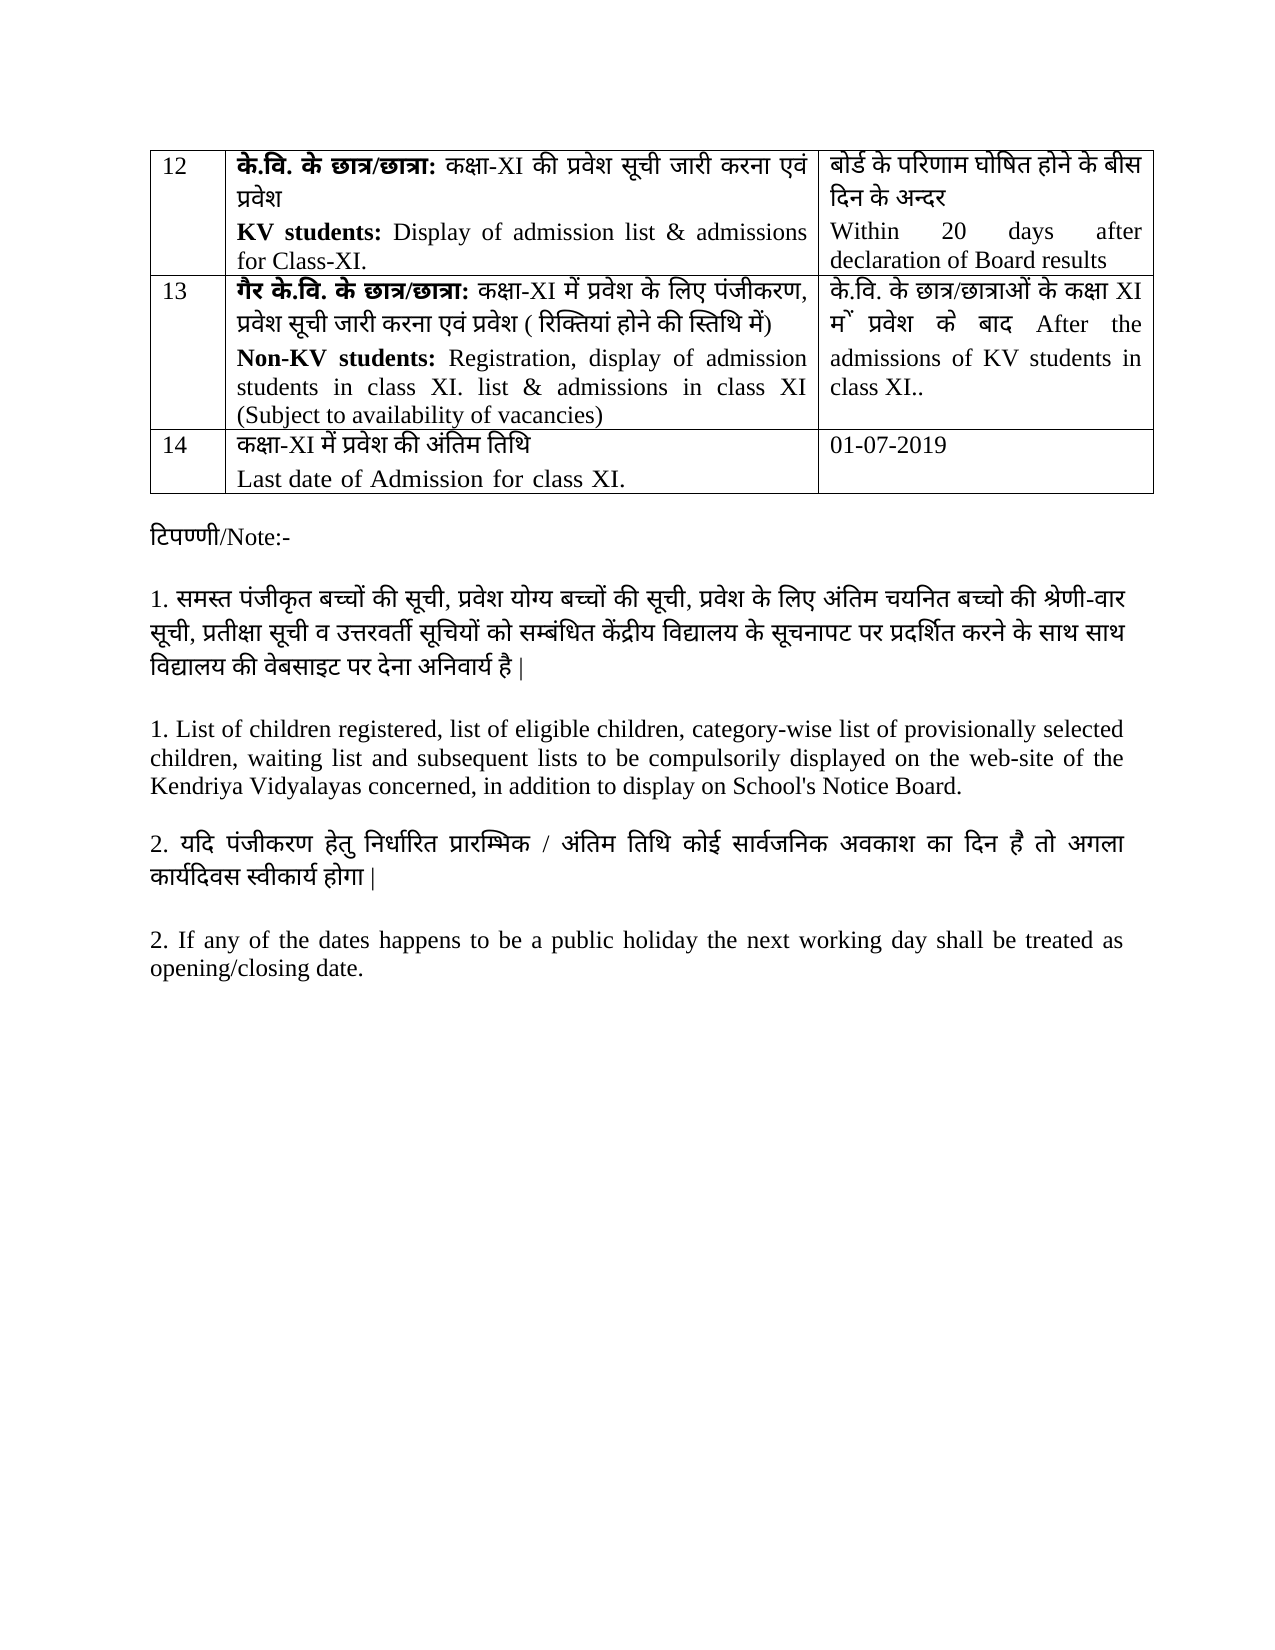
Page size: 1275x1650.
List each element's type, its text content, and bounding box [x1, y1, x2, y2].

table_cell के.वि. के छात्र/छात्राओं के कक्षा XI में प्रवेश के बाद After the admissions of KV students in class XI.. [819, 276, 1153, 429]
text 2. यदि पंजीकरण हेतु निर्धारित प्रारम्भिक / अंतिम तिथि कोई सार्वजनिक अवकाश का दिन है तो अगला कार्यदिवस स्वीकार्य होगा | [150, 829, 1125, 896]
text 1. समस्त पंजीकृत बच्चों की सूची, प्रवेश योग्य बच्चों की सूची, प्रवेश के लिए अंतिम चयनित बच्चो की श्रेणी-वार सूची, प्रतीक्षा सूची व उत्तरवर्ती सूचियों को सम्बंधित केंद्रीय विद्यालय के सूचनापट पर प्रदर्शित करने के साथ साथ विद्यालय की वेबसाइट पर देना अनिवार्य है | [150, 584, 1125, 685]
table_cell 01-07-2019 [819, 430, 1153, 492]
table_cell 14 [151, 430, 225, 492]
text 2. If any of the dates happens to be a public holiday the next working day shall be treated as opening/closing date. [150, 925, 1125, 982]
text टिपण्णी/Note:- [150, 522, 1125, 556]
table_cell 13 [151, 276, 225, 429]
table_cell बोर्ड के परिणाम घोषित होने के बीस दिन के अन्दर Within 20 days after declaration of Board results [819, 151, 1153, 275]
table_cell 12 [151, 151, 225, 275]
text 1. List of children registered, list of eligible children, category-wise list of provisionally selected children, waiting list and subsequent lists to be compulsorily displayed on the web-site of the Kendriya Vidyalayas concerned, in addition to display on School's Notice Board. [150, 714, 1125, 800]
table_cell के.वि. के छात्र/छात्रा: कक्षा-XI की प्रवेश सूची जारी करना एवं प्रवेश KV students: Display of admission list & admissions for Class-XI. [226, 151, 818, 275]
table_cell कक्षा-XI में प्रवेश की अंतिम तिथि Last date of Admission for class XI. [226, 430, 818, 492]
table_cell गैर के.वि. के छात्र/छात्रा: कक्षा-XI में प्रवेश के लिए पंजीकरण, प्रवेश सूची जारी करना एवं प्रवेश ( रिक्तियां होने की स्तिथि में) Non-KV students: Registration, display of admission students in class XI. list & admissions in class XI (Subject to availability of vacancies) [226, 276, 818, 429]
